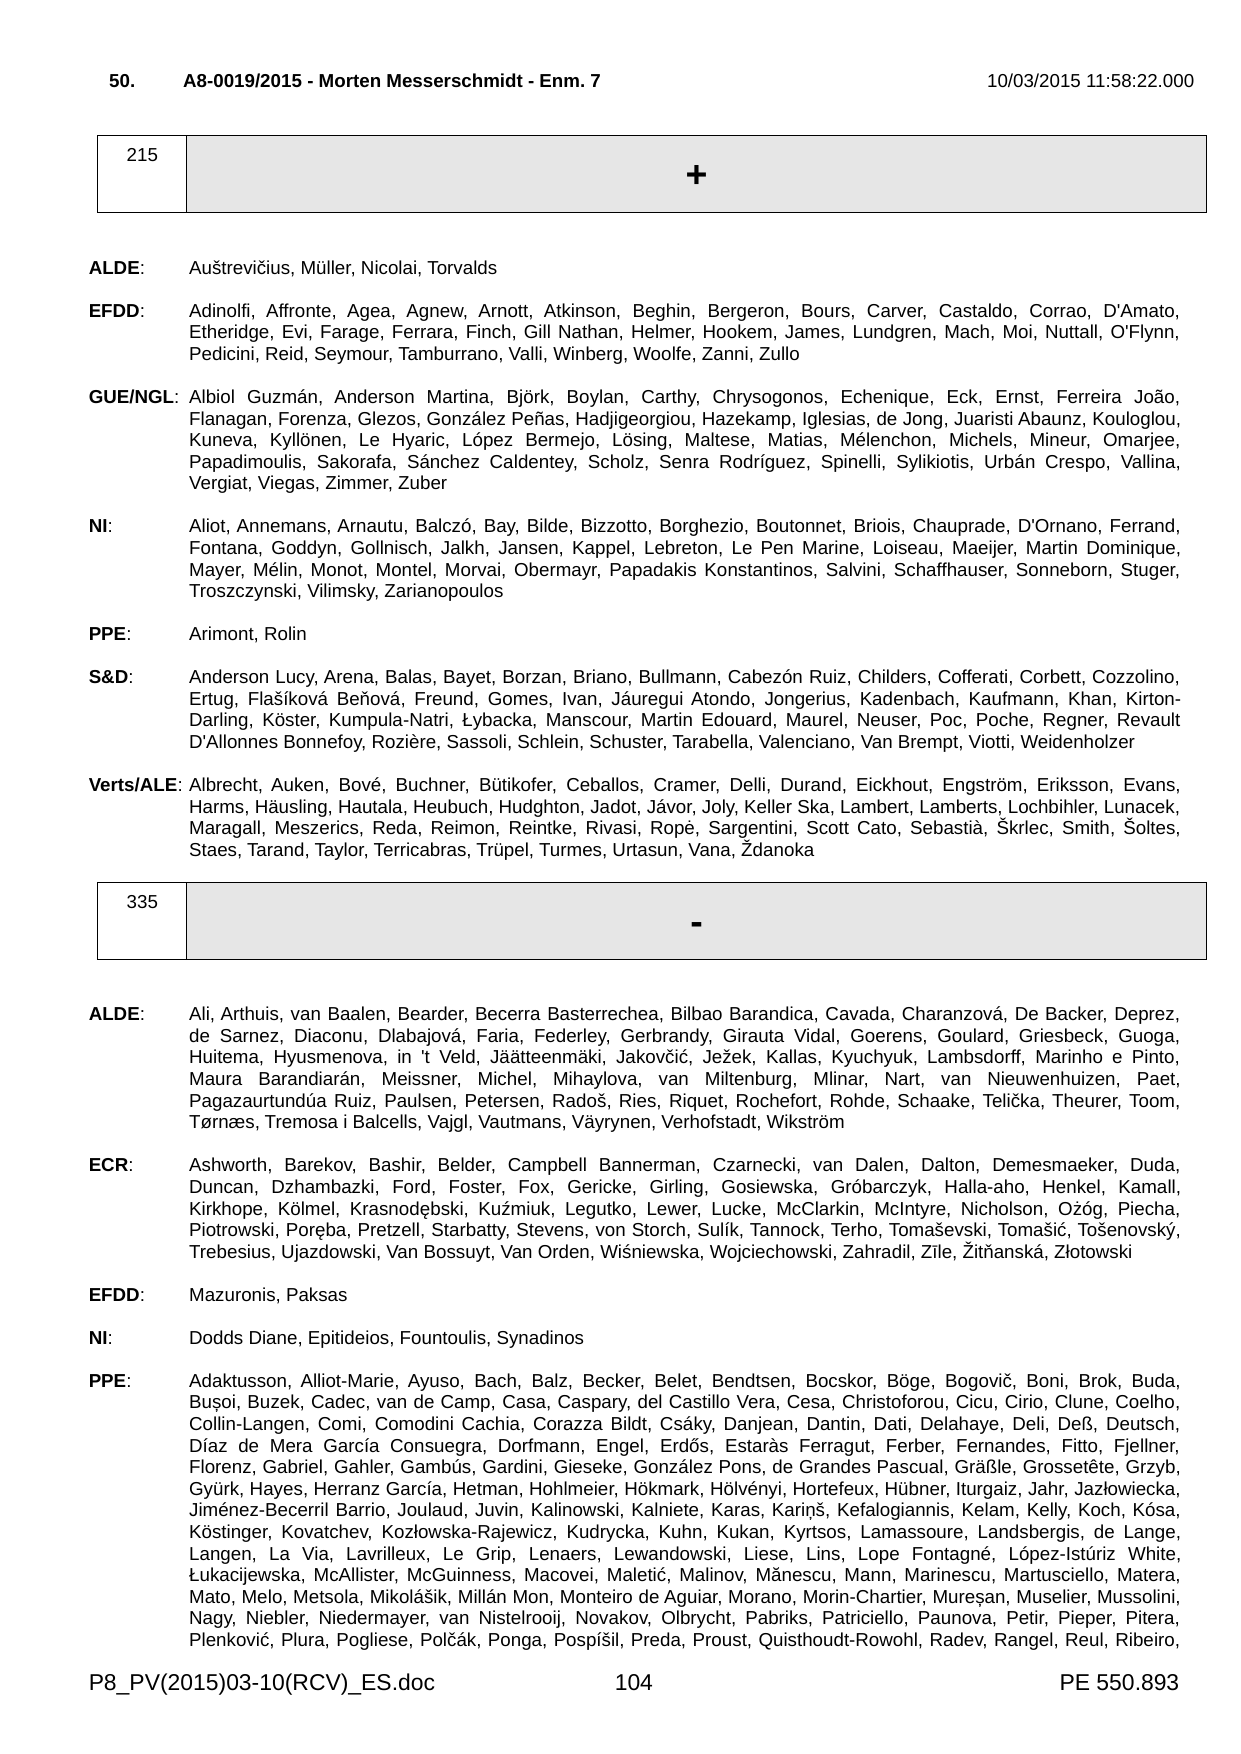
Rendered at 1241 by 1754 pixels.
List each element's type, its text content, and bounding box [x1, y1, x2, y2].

text S&D: Anderson Lucy, Arena, Balas, Bayet, Borzan, Briano, Bullmann, Cabezón Ruiz, Childers, Cofferati, Corbett, Cozzolino, Ertug, Flašíková Beňová, Freund, Gomes, Ivan, Jáuregui Atondo, Jongerius, Kadenbach, Kaufmann, Khan, Kirton-Darling, Köster, Kumpula-Natri, Łybacka, Manscour, Martin Edouard, Maurel, Neuser, Poc, Poche, Regner, Revault D'Allonnes Bonnefoy, Rozière, Sassoli, Schlein, Schuster, Tarabella, Valenciano, Van Brempt, Viotti, Weidenholzer [88, 666, 1181, 752]
text ECR: Ashworth, Barekov, Bashir, Belder, Campbell Bannerman, Czarnecki, van Dalen, Dalton, Demesmaeker, Duda, Duncan, Dzhambazki, Ford, Foster, Fox, Gericke, Girling, Gosiewska, Gróbarczyk, Halla-aho, Henkel, Kamall, Kirkhope, Kölmel, Krasnodębski, Kuźmiuk, Legutko, Lewer, Lucke, McClarkin, McIntyre, Nicholson, Ożóg, Piecha, Piotrowski, Poręba, Pretzell, Starbatty, Stevens, von Storch, Sulík, Tannock, Terho, Tomaševski, Tomašić, Tošenovský, Trebesius, Ujazdowski, Van Bossuyt, Van Orden, Wiśniewska, Wojciechowski, Zahradil, Zīle, Žitňanská, Złotowski [88, 1154, 1181, 1262]
table_header + [187, 136, 1206, 212]
text GUE/NGL: Albiol Guzmán, Anderson Martina, Björk, Boylan, Carthy, Chrysogonos, Echenique, Eck, Ernst, Ferreira João, Flanagan, Forenza, Glezos, González Peñas, Hadjigeorgiou, Hazekamp, Iglesias, de Jong, Juaristi Abaunz, Kouloglou, Kuneva, Kyllönen, Le Hyaric, López Bermejo, Lösing, Maltese, Matias, Mélenchon, Michels, Mineur, Omarjee, Papadimoulis, Sakorafa, Sánchez Caldentey, Scholz, Senra Rodríguez, Spinelli, Sylikiotis, Urbán Crespo, Vallina, Vergiat, Viegas, Zimmer, Zuber [88, 386, 1181, 494]
text NI: Dodds Diane, Epitideios, Fountoulis, Synadinos [88, 1327, 1181, 1348]
text EFDD: Mazuronis, Paksas [88, 1283, 1181, 1305]
table_header 10/03/2015 11:58:22.000 [952, 70, 1205, 92]
text ALDE: Ali, Arthuis, van Baalen, Bearder, Becerra Basterrechea, Bilbao Barandica, Cavada, Charanzová, De Backer, Deprez, de Sarnez, Diaconu, Dlabajová, Faria, Federley, Gerbrandy, Girauta Vidal, Goerens, Goulard, Griesbeck, Guoga, Huitema, Hyusmenova, in 't Veld, Jäätteenmäki, Jakovčić, Ježek, Kallas, Kyuchyuk, Lambsdorff, Marinho e Pinto, Maura Barandiarán, Meissner, Michel, Mihaylova, van Miltenburg, Mlinar, Nart, van Nieuwenhuizen, Paet, Pagazaurtundúa Ruiz, Paulsen, Petersen, Radoš, Ries, Riquet, Rochefort, Rohde, Schaake, Telička, Theurer, Toom, Tørnæs, Tremosa i Balcells, Vajgl, Vautmans, Väyrynen, Verhofstadt, Wikström [88, 1003, 1181, 1133]
text ALDE: Auštrevičius, Müller, Nicolai, Torvalds [88, 256, 1181, 278]
table_header A8-0019/2015 - Morten Messerschmidt - Enm. 7 [98, 70, 952, 92]
text PPE: Arimont, Rolin [88, 623, 1181, 644]
table_header 335 [98, 883, 186, 959]
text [88, 1370, 1181, 1650]
table_header - [187, 883, 1206, 959]
text NI: Aliot, Annemans, Arnautu, Balczó, Bay, Bilde, Bizzotto, Borghezio, Boutonnet, Briois, Chauprade, D'Ornano, Ferrand, Fontana, Goddyn, Gollnisch, Jalkh, Jansen, Kappel, Lebreton, Le Pen Marine, Loiseau, Maeijer, Martin Dominique, Mayer, Mélin, Monot, Montel, Morvai, Obermayr, Papadakis Konstantinos, Salvini, Schaffhauser, Sonneborn, Stuger, Troszczynski, Vilimsky, Zarianopoulos [88, 515, 1181, 601]
text Verts/ALE: Albrecht, Auken, Bové, Buchner, Bütikofer, Ceballos, Cramer, Delli, Durand, Eickhout, Engström, Eriksson, Evans, Harms, Häusling, Hautala, Heubuch, Hudghton, Jadot, Jávor, Joly, Keller Ska, Lambert, Lamberts, Lochbihler, Lunacek, Maragall, Meszerics, Reda, Reimon, Reintke, Rivasi, Ropė, Sargentini, Scott Cato, Sebastià, Škrlec, Smith, Šoltes, Staes, Tarand, Taylor, Terricabras, Trüpel, Turmes, Urtasun, Vana, Ždanoka [88, 774, 1181, 860]
table_header 215 [98, 136, 186, 212]
text EFDD: Adinolfi, Affronte, Agea, Agnew, Arnott, Atkinson, Beghin, Bergeron, Bours, Carver, Castaldo, Corrao, D'Amato, Etheridge, Evi, Farage, Ferrara, Finch, Gill Nathan, Helmer, Hookem, James, Lundgren, Mach, Moi, Nuttall, O'Flynn, Pedicini, Reid, Seymour, Tamburrano, Valli, Winberg, Woolfe, Zanni, Zullo [88, 299, 1181, 364]
